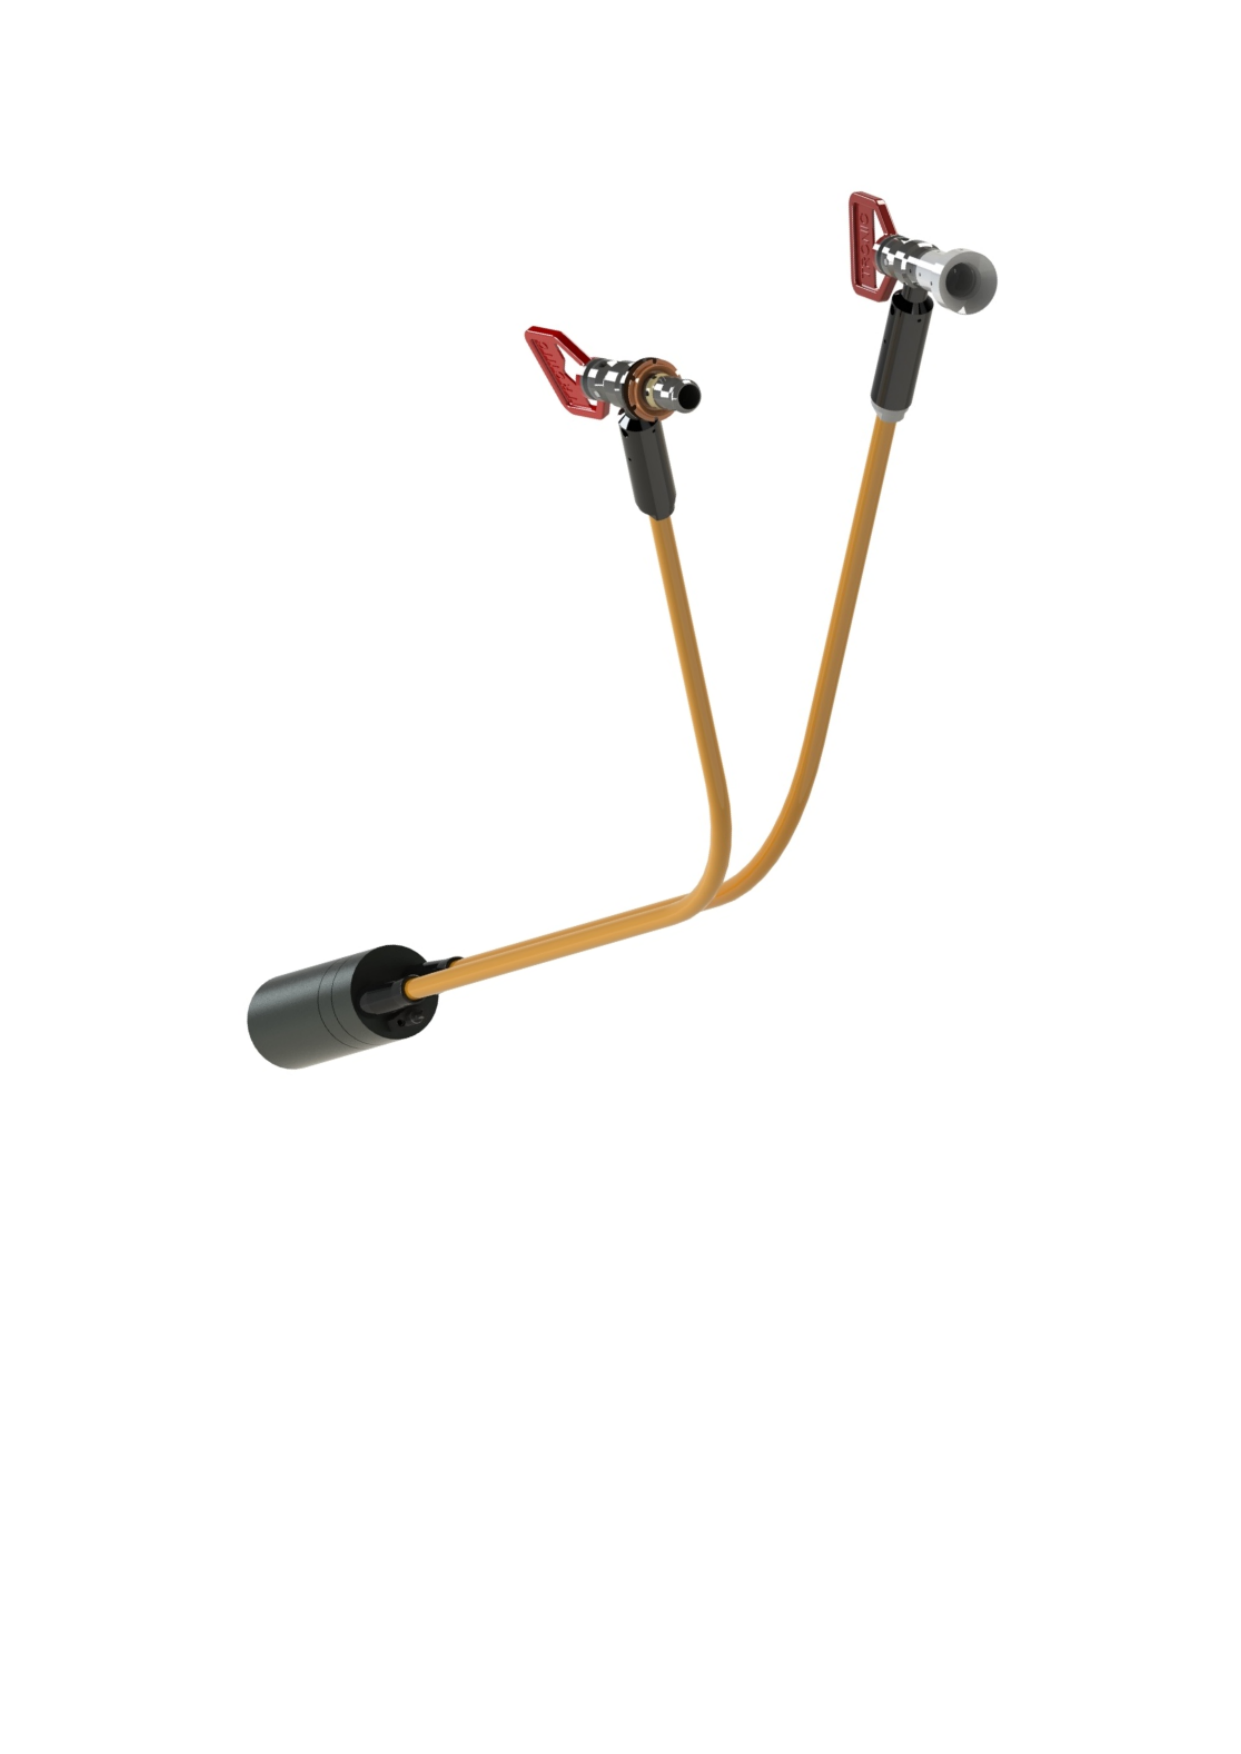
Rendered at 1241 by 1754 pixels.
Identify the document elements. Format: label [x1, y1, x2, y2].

picture [24, 120, 1217, 1151]
